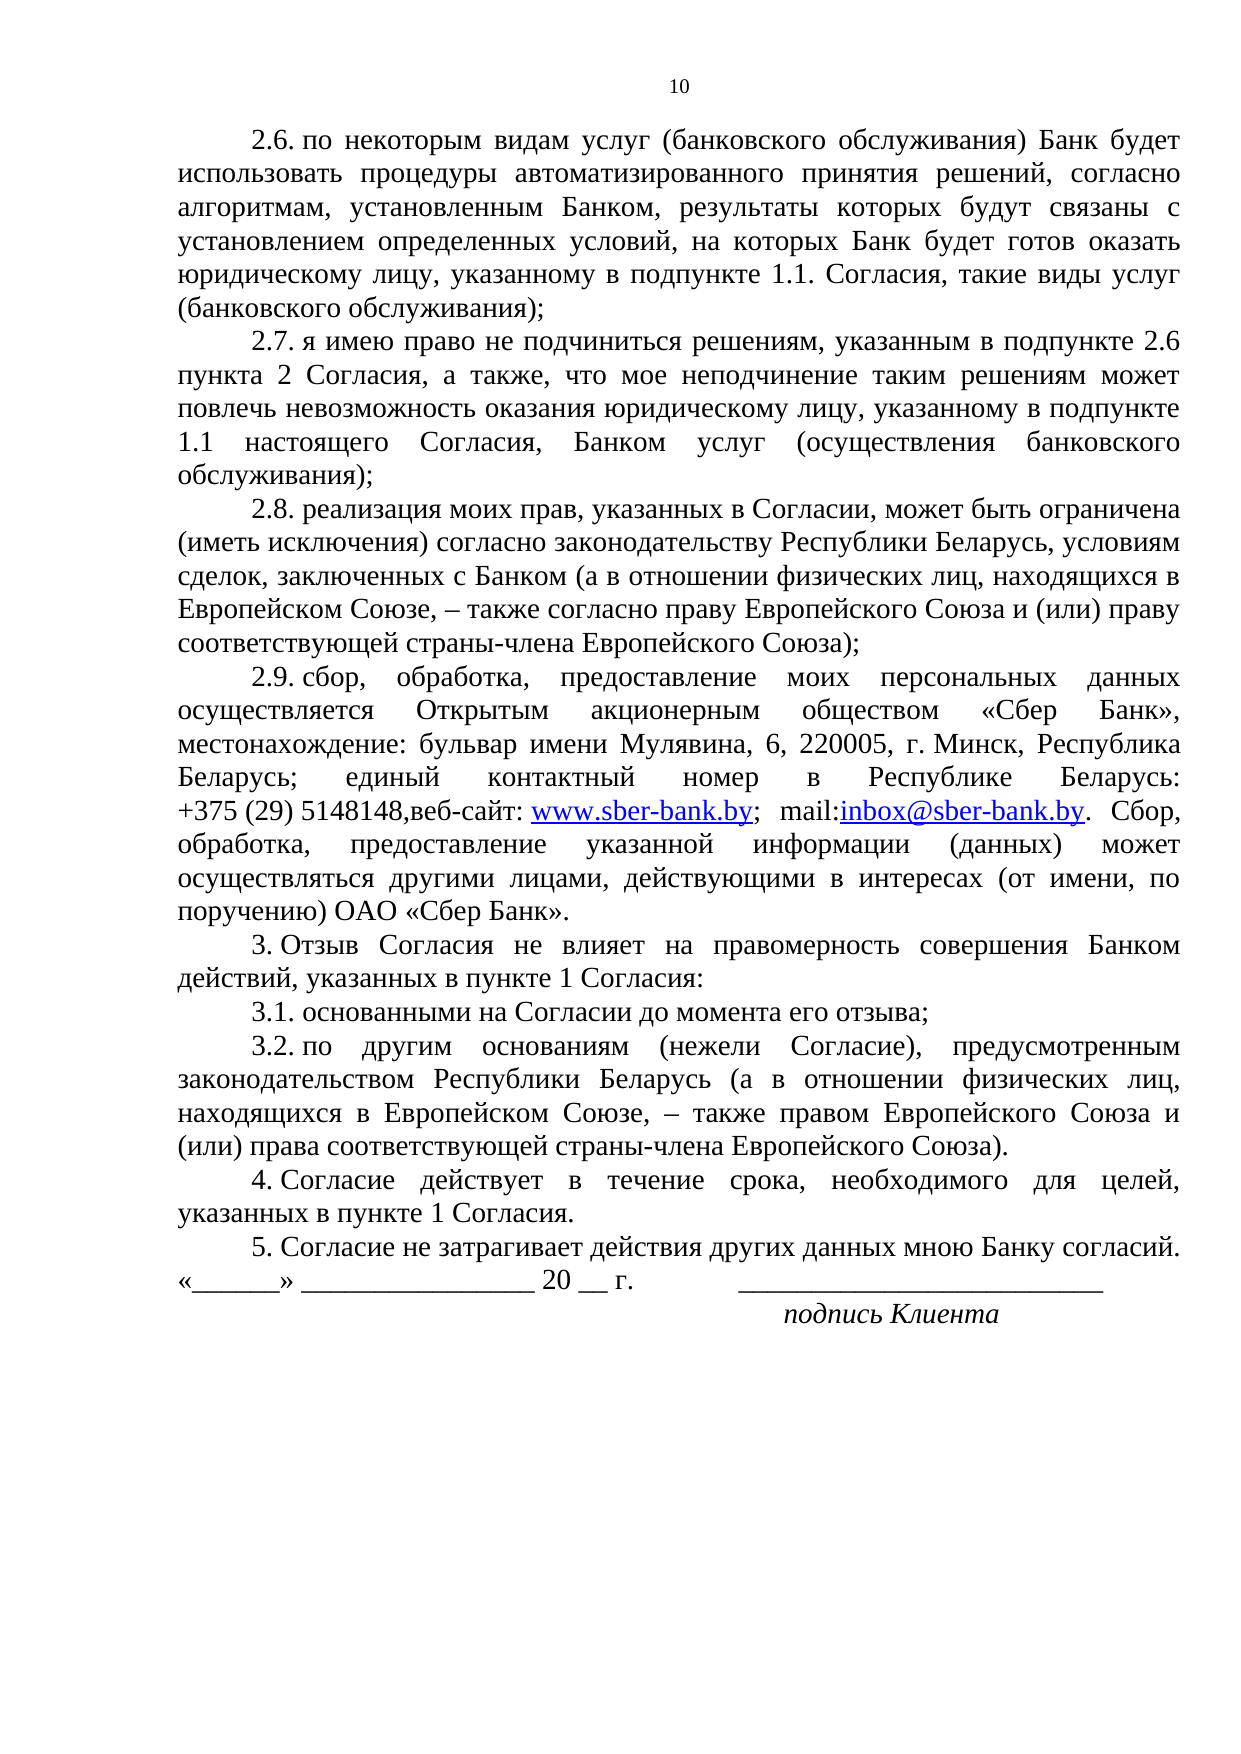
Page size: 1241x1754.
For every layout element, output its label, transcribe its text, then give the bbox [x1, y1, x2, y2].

text подпись Клиента [177, 1296, 1181, 1329]
text 2.9. сбор, обработка, предоставление моих персональных данных осуществляется Открытым акционерным обществом «Сбер Банк», местонахождение: бульвар имени Мулявина, 6, 220005, г. Минск, Республика Беларусь; единый контактный номер в Республике Беларусь: +375 (29) 5148148,веб-сайт: www.sber-bank.by; mail:inbox@sber-bank.by. Сбор, обработка, предоставление указанной информации (данных) может осуществляться другими лицами, действующими в интересах (от имени, по поручению) ОАО «Сбер Банк». [177, 659, 1181, 927]
text «______» ________________ 20 __ г. _________________________ [177, 1262, 1181, 1296]
text 4. Согласие действует в течение срока, необходимого для целей, указанных в пункте 1 Согласия. [177, 1162, 1181, 1229]
text 3.1. основанными на Согласии до момента его отзыва; [177, 994, 1181, 1028]
text 2.7. я имею право не подчиниться решениям, указанным в подпункте 2.6 пункта 2 Согласия, а также, что мое неподчинение таким решениям может повлечь невозможность оказания юридическому лицу, указанному в подпункте 1.1 настоящего Согласия, Банком услуг (осуществления банковского обслуживания); [177, 323, 1181, 491]
text 2.8. реализация моих прав, указанных в Согласии, может быть ограничена (иметь исключения) согласно законодательству Республики Беларусь, условиям сделок, заключенных с Банком (а в отношении физических лиц, находящихся в Европейском Союзе, – также согласно праву Европейского Союза и (или) праву соответствующей страны-члена Европейского Союза); [177, 491, 1181, 659]
text 2.6. по некоторым видам услуг (банковского обслуживания) Банк будет использовать процедуры автоматизированного принятия решений, согласно алгоритмам, установленным Банком, результаты которых будут связаны с установлением определенных условий, на которых Банк будет готов оказать юридическому лицу, указанному в подпункте 1.1. Согласия, такие виды услуг (банковского обслуживания); [177, 122, 1181, 323]
text 5. Согласие не затрагивает действия других данных мною Банку согласий. [177, 1229, 1181, 1262]
text 3.2. по другим основаниям (нежели Согласие), предусмотренным законодательством Республики Беларусь (а в отношении физических лиц, находящихся в Европейском Союзе, – также правом Европейского Союза и (или) права соответствующей страны-члена Европейского Союза). [177, 1028, 1181, 1162]
text 3. Отзыв Согласия не влияет на правомерность совершения Банком действий, указанных в пункте 1 Согласия: [177, 927, 1181, 994]
